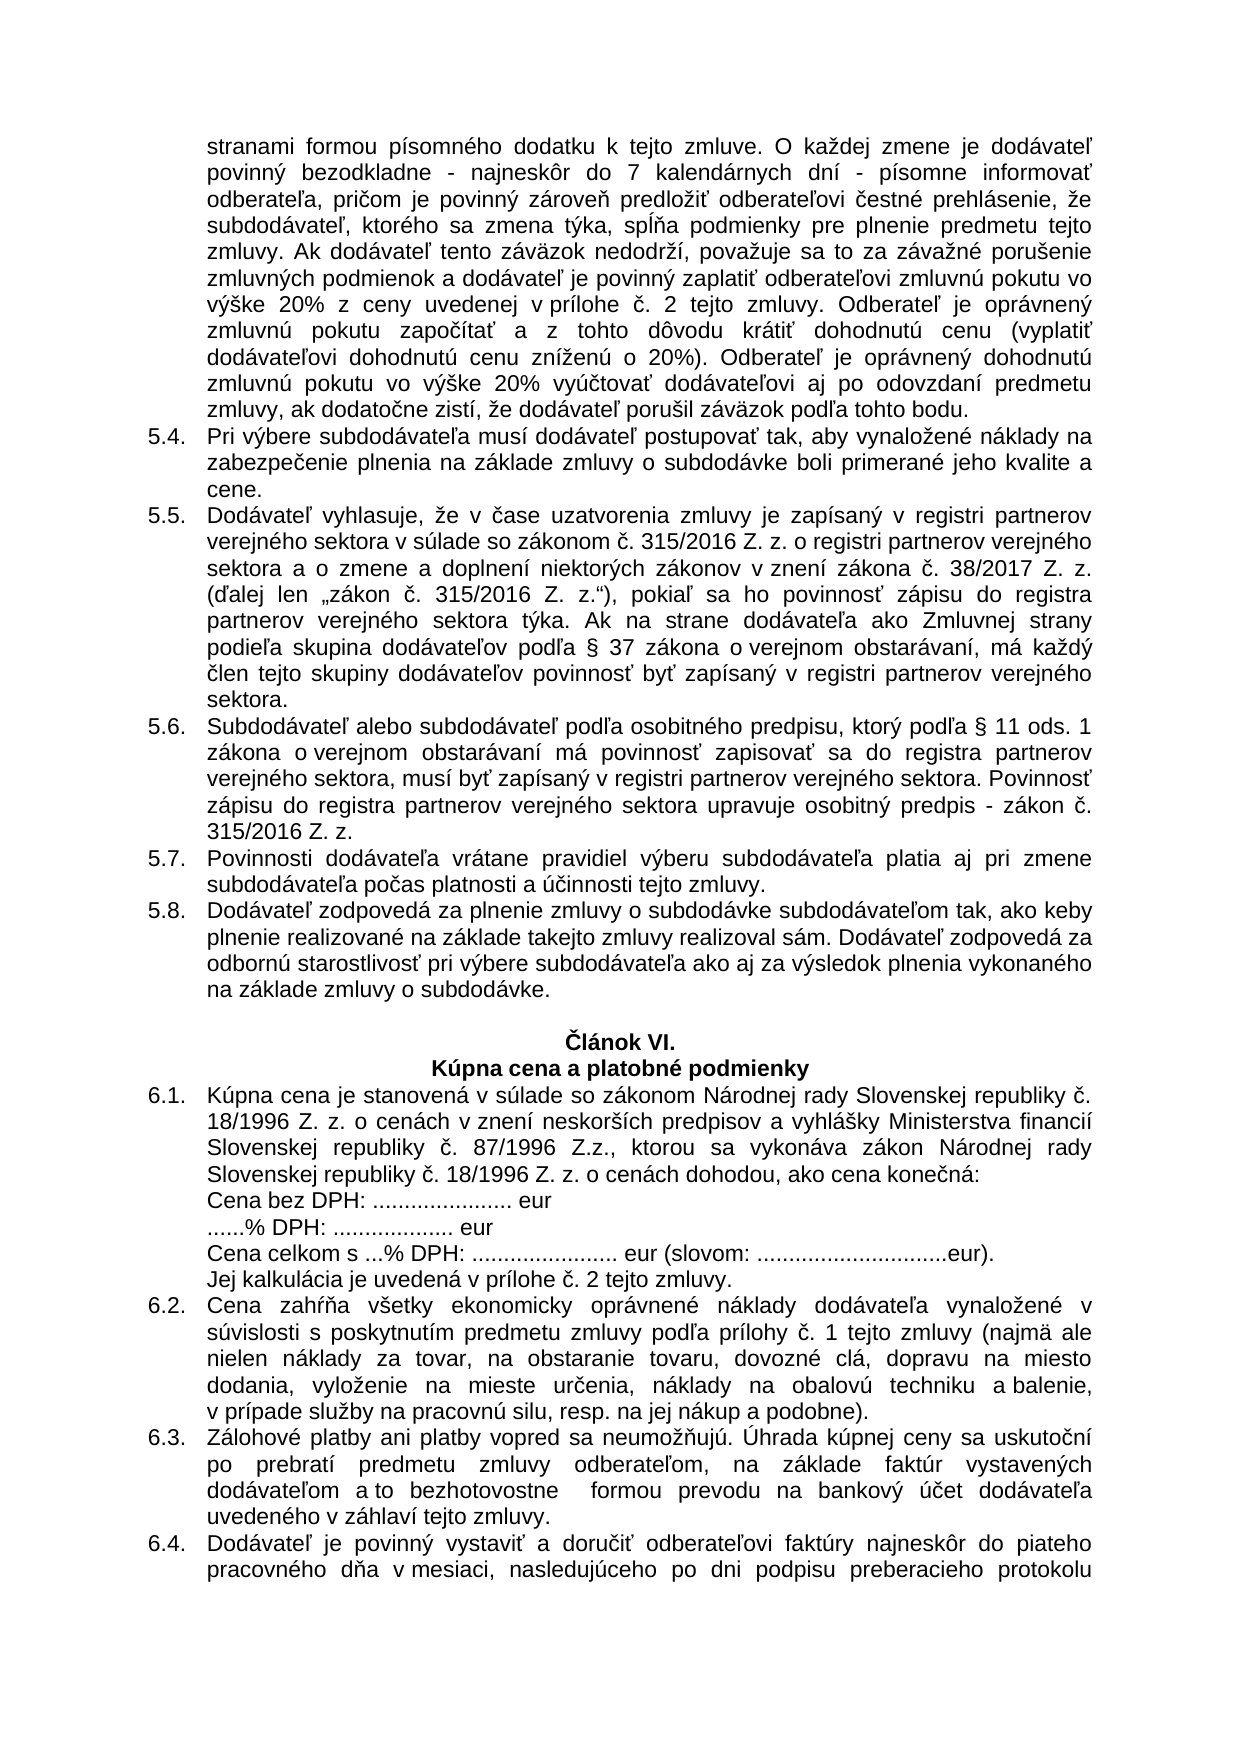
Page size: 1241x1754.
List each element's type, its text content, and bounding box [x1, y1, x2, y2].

text Kúpna cena a platobné podmienky [148, 1055, 1093, 1082]
text Článok VI. [148, 1029, 1093, 1055]
list Cena bez DPH: ...................... eur [207, 1187, 1093, 1213]
list Pri výbere subdodávateľa musí dodávateľ postupovať tak, aby vynaložené náklady na zabezpečenie plnenia na základe zmluvy o subdodávke boli primerané jeho kvalite a cene. [148, 423, 1093, 502]
list Cena celkom s ...% DPH: ....................... eur (slovom: ..............................eur). [207, 1240, 1093, 1266]
list ......% DPH: ................... eur [207, 1213, 1093, 1240]
list Dodávateľ vyhlasuje, že v čase uzatvorenia zmluvy je zapísaný v registri partnerov verejného sektora v súlade so zákonom č. 315/2016 Z. z. o registri partnerov verejného sektora a o zmene a doplnení niektorých zákonov v znení zákona č. 38/2017 Z. z. (ďalej len „zákon č. 315/2016 Z. z.“), pokiaľ sa ho povinnosť zápisu do registra partnerov verejného sektora týka. Ak na strane dodávateľa ako Zmluvnej strany podieľa skupina dodávateľov podľa § 37 zákona o verejnom obstarávaní, má každý člen tejto skupiny dodávateľov povinnosť byť zapísaný v registri partnerov verejného sektora. [148, 502, 1093, 713]
list Povinnosti dodávateľa vrátane pravidiel výberu subdodávateľa platia aj pri zmene subdodávateľa počas platnosti a účinnosti tejto zmluvy. [148, 844, 1093, 897]
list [148, 1530, 1093, 1582]
list Dodávateľ zodpovedá za plnenie zmluvy o subdodávke subdodávateľom tak, ako keby plnenie realizované na základe takejto zmluvy realizoval sám. Dodávateľ zodpovedá za odbornú starostlivosť pri výbere subdodávateľa ako aj za výsledok plnenia vykonaného na základe zmluvy o subdodávke. [148, 897, 1093, 1003]
list Kúpna cena je stanovená v súlade so zákonom Národnej rady Slovenskej republiky č. 18/1996 Z. z. o cenách v znení neskorších predpisov a vyhlášky Ministerstva financií Slovenskej republiky č. 87/1996 Z.z., ktorou sa vykonáva zákon Národnej rady Slovenskej republiky č. 18/1996 Z. z. o cenách dohodou, ako cena konečná: [148, 1082, 1093, 1187]
list Jej kalkulácia je uvedená v prílohe č. 2 tejto zmluvy. [207, 1266, 1093, 1292]
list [148, 133, 1093, 423]
list Cena zahŕňa všetky ekonomicky oprávnené náklady dodávateľa vynaložené v súvislosti s poskytnutím predmetu zmluvy podľa prílohy č. 1 tejto zmluvy (najmä ale nielen náklady za tovar, na obstaranie tovaru, dovozné clá, dopravu na miesto dodania, vyloženie na mieste určenia, náklady na obalovú techniku a balenie, v prípade služby na pracovnú silu, resp. na jej nákup a podobne). [148, 1292, 1093, 1424]
list Zálohové platby ani platby vopred sa neumožňujú. Úhrada kúpnej ceny sa uskutoční po prebratí predmetu zmluvy odberateľom, na základe faktúr vystavených dodávateľom a to bezhotovostne formou prevodu na bankový účet dodávateľa uvedeného v záhlaví tejto zmluvy. [148, 1424, 1093, 1530]
list Subdodávateľ alebo subdodávateľ podľa osobitného predpisu, ktorý podľa § 11 ods. 1 zákona o verejnom obstarávaní má povinnosť zapisovať sa do registra partnerov verejného sektora, musí byť zapísaný v registri partnerov verejného sektora. Povinnosť zápisu do registra partnerov verejného sektora upravuje osobitný predpis - zákon č. 315/2016 Z. z. [148, 713, 1093, 844]
